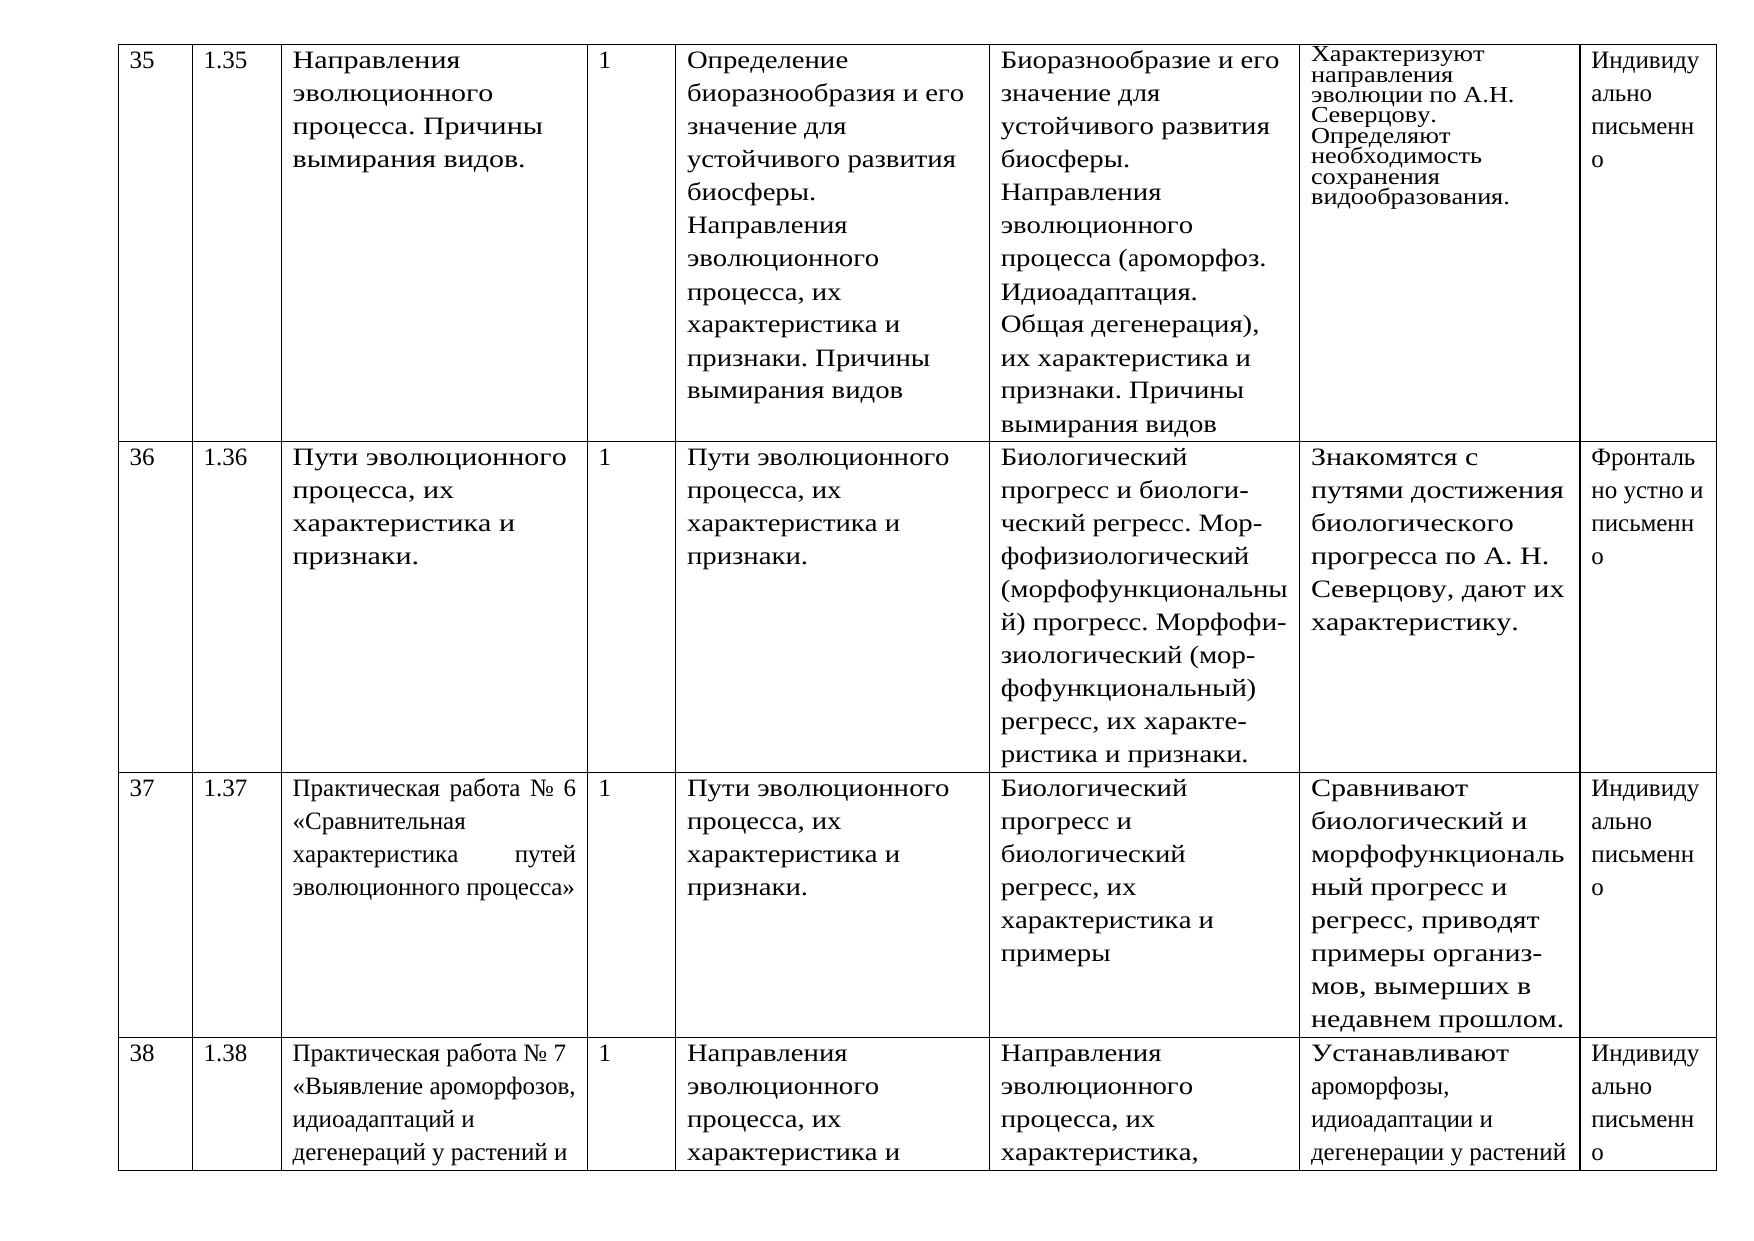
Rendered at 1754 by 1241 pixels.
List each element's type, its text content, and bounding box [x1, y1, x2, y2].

table_cell Пути эволюционного процесса, их характеристика и признаки. [676, 442, 989, 772]
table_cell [1300, 1038, 1579, 1169]
table_cell Биологический прогресс и биологический регресс, их характеристика и примеры [990, 773, 1299, 1037]
table_cell 1 [588, 45, 675, 441]
table_cell 1.37 [193, 773, 281, 1037]
table_cell 36 [119, 442, 192, 772]
table_cell 38 [119, 1038, 192, 1169]
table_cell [1581, 1038, 1716, 1169]
table_cell Направления эволюционного процесса. Причины вымирания видов. [282, 45, 587, 441]
table_cell 1 [588, 442, 675, 772]
table_cell Знакомятся с путями достижения биологического прогресса по А. Н. Северцову, дают их характеристику. [1300, 442, 1579, 772]
table_cell 1.35 [193, 45, 281, 441]
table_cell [676, 1038, 989, 1169]
table_cell 1.36 [193, 442, 281, 772]
table_cell 1 [588, 773, 675, 1037]
table_cell Пути эволюционного процесса, их характеристика и признаки. [282, 442, 587, 772]
table_cell Индивидуально письменно [1581, 45, 1716, 441]
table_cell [990, 1038, 1299, 1169]
table_cell 35 [119, 45, 192, 441]
table_cell Фронтально устно и письменно [1581, 442, 1716, 772]
table_cell Биологический прогресс и биологи-ческий регресс. Мор-фофизиологический (морфофункциональный) прогресс. Морфофи-зиологический (мор-фофункциональный) регресс, их характе-ристика и признаки. [990, 442, 1299, 772]
table_cell Пути эволюционного процесса, их характеристика и признаки. [676, 773, 989, 1037]
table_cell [282, 1038, 587, 1169]
table_cell 1 [588, 1038, 675, 1169]
table_cell Биоразнообразие и его значение для устойчивого развития биосферы. Направления эволюционного процесса (ароморфоз. Идиоадаптация. Общая дегенерация), их характеристика и признаки. Причины вымирания видов [990, 45, 1299, 441]
table_cell Сравнивают биологический и морфофункциональный прогресс и регресс, приводят примеры организ-мов, вымерших в недавнем прошлом. [1300, 773, 1579, 1037]
table_cell Характеризуют направления эволюции по А.Н. Северцову. Определяют необходимость сохранения видообразования. [1300, 45, 1579, 441]
table_cell Определение биоразнообразия и его значение для устойчивого развития биосферы. Направления эволюционного процесса, их характеристика и признаки. Причины вымирания видов [676, 45, 989, 441]
table_cell 37 [119, 773, 192, 1037]
table_cell 1.38 [193, 1038, 281, 1169]
table_cell Индивидуально письменно [1581, 773, 1716, 1037]
table_cell Практическая работа № 6 «Сравнительная характеристика путей эволюционного процесса» [282, 773, 587, 1037]
